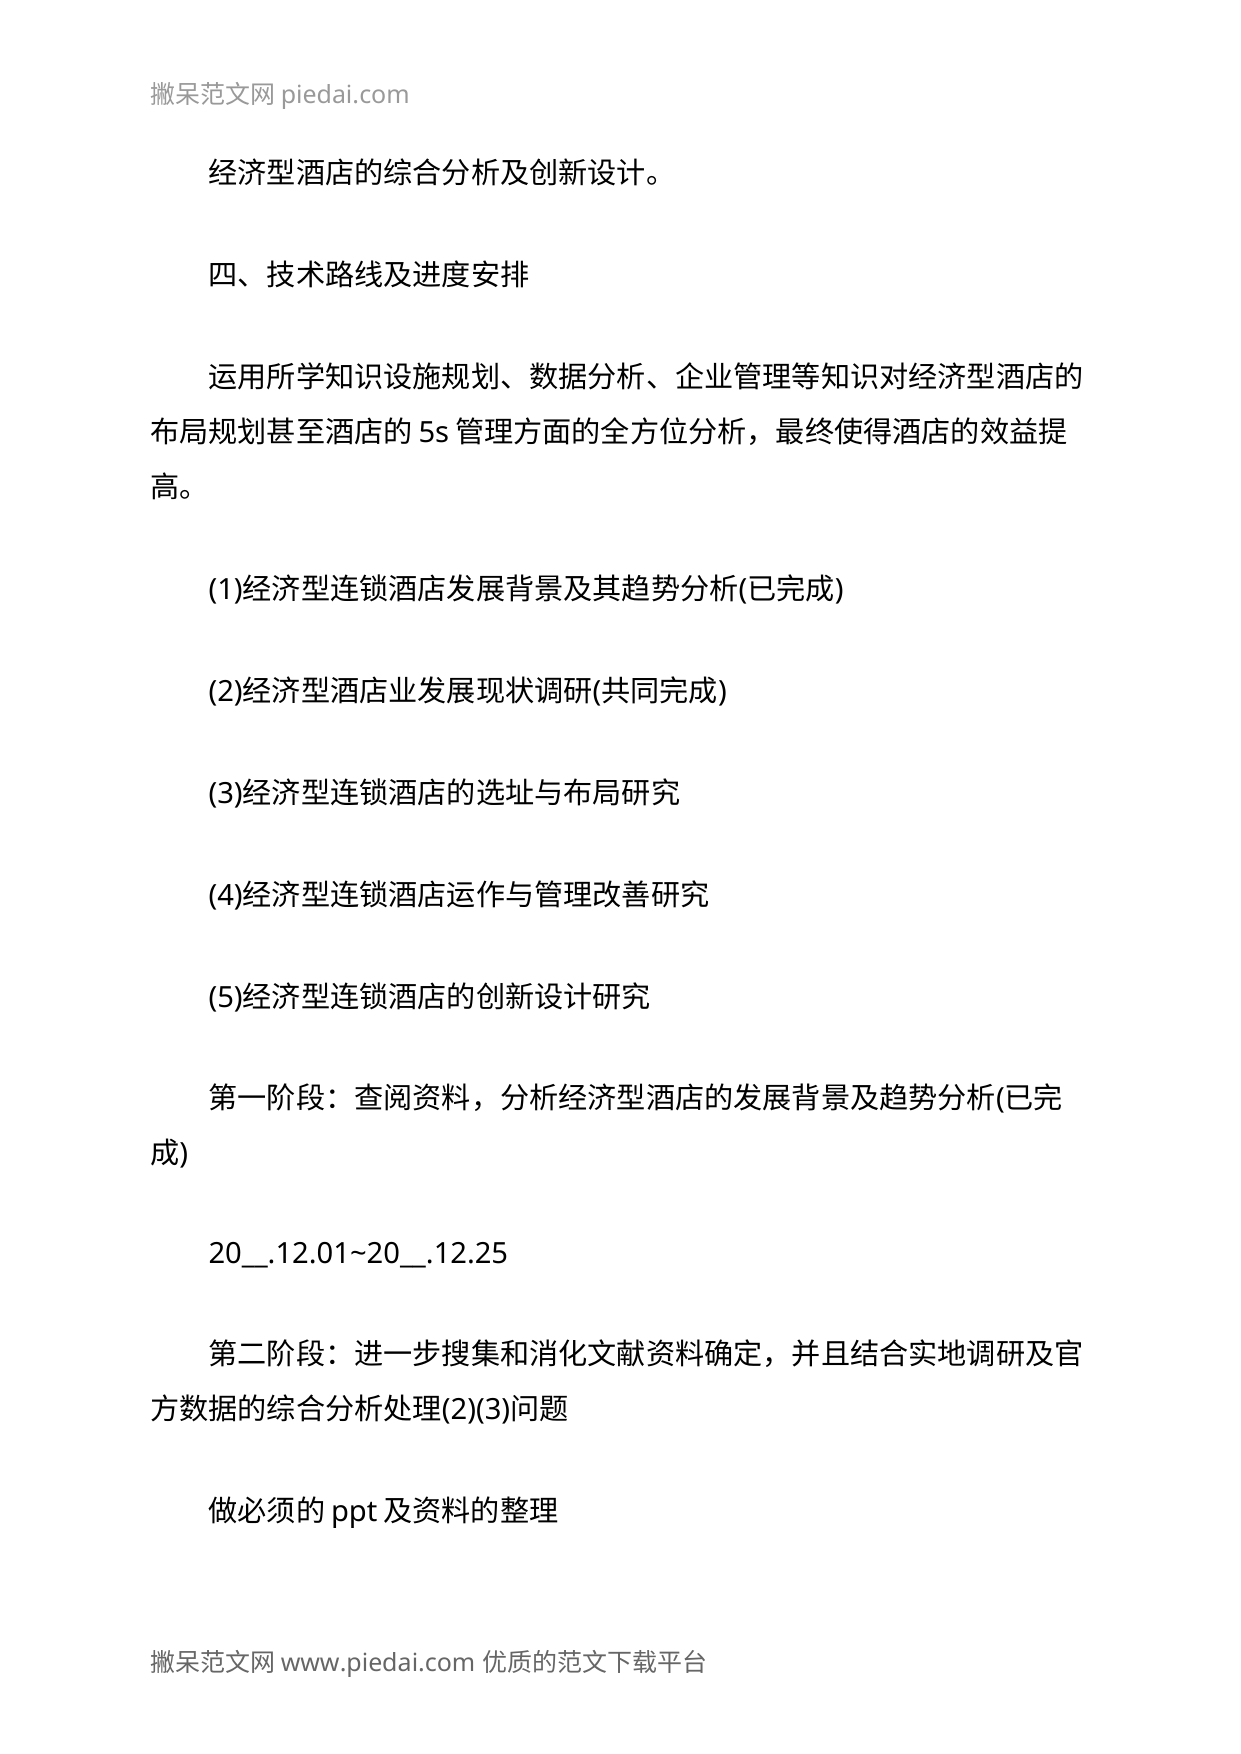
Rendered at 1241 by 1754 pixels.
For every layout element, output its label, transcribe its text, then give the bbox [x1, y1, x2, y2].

text 做必须的ppt及资料的整理 [150, 1487, 1090, 1530]
text (1)经济型连锁酒店发展背景及其趋势分析(已完成) [150, 565, 1090, 608]
text 四、技术路线及进度安排 [150, 252, 1090, 294]
text (2)经济型酒店业发展现状调研(共同完成) [150, 667, 1090, 709]
text 20__.12.01~20__.12.25 [150, 1232, 1090, 1272]
text (3)经济型连锁酒店的选址与布局研究 [150, 769, 1090, 812]
text (4)经济型连锁酒店运作与管理改善研究 [150, 871, 1090, 913]
text 运用所学知识设施规划、数据分析、企业管理等知识对经济型酒店的布局规划甚至酒店的5s管理方面的全方位分析，最终使得酒店的效益提高。 [150, 353, 1090, 506]
text 第一阶段：查阅资料，分析经济型酒店的发展背景及趋势分析(已完成) [150, 1075, 1090, 1172]
text (5)经济型连锁酒店的创新设计研究 [150, 973, 1090, 1016]
text 经济型酒店的综合分析及创新设计。 [150, 150, 1090, 192]
text 第二阶段：进一步搜集和消化文献资料确定，并且结合实地调研及官方数据的综合分析处理(2)(3)问题 [150, 1331, 1090, 1428]
